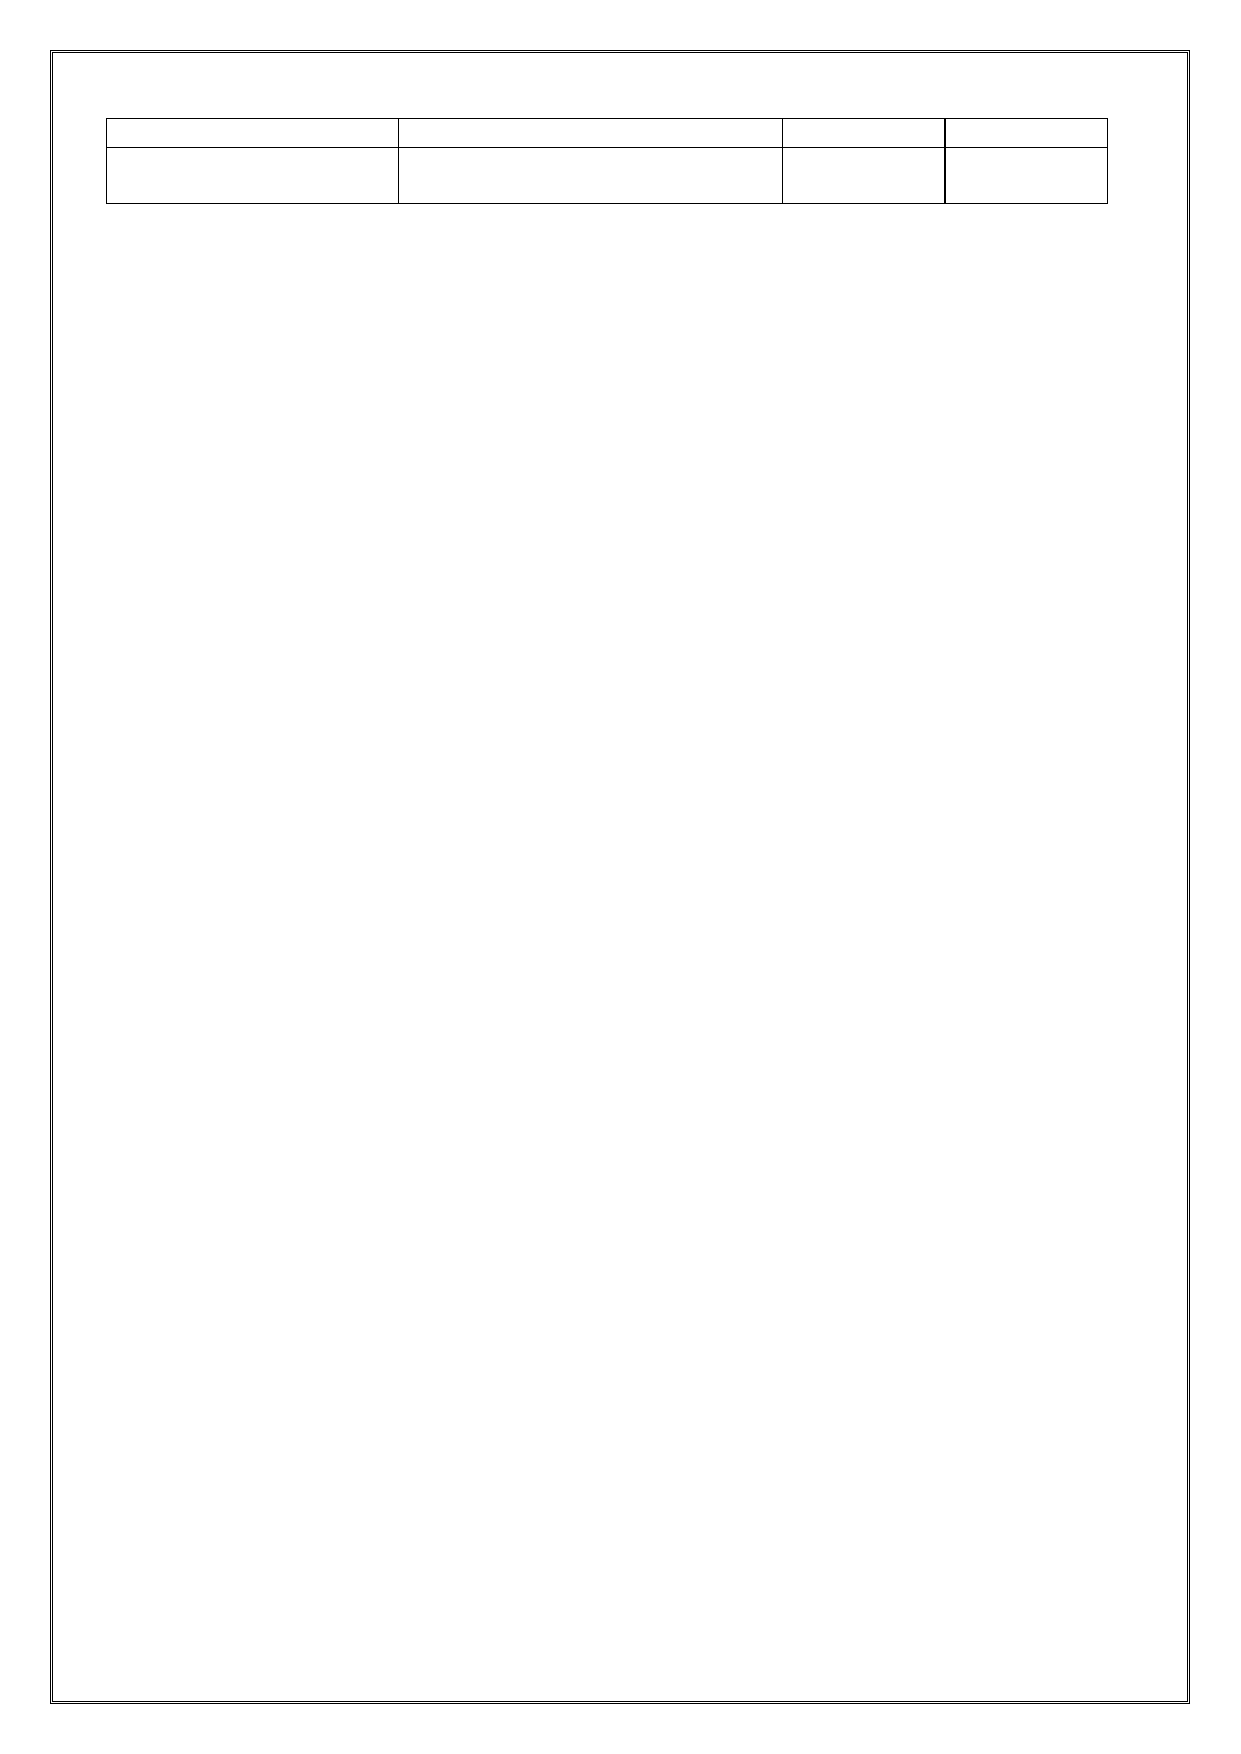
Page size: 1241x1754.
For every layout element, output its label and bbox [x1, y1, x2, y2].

table_cell [107, 148, 398, 203]
table_cell [946, 119, 1107, 147]
table_cell [783, 119, 944, 147]
table_cell [946, 148, 1107, 203]
table_cell [399, 119, 782, 147]
table_cell [783, 148, 944, 203]
table_cell [399, 148, 782, 203]
table_cell [107, 119, 398, 147]
